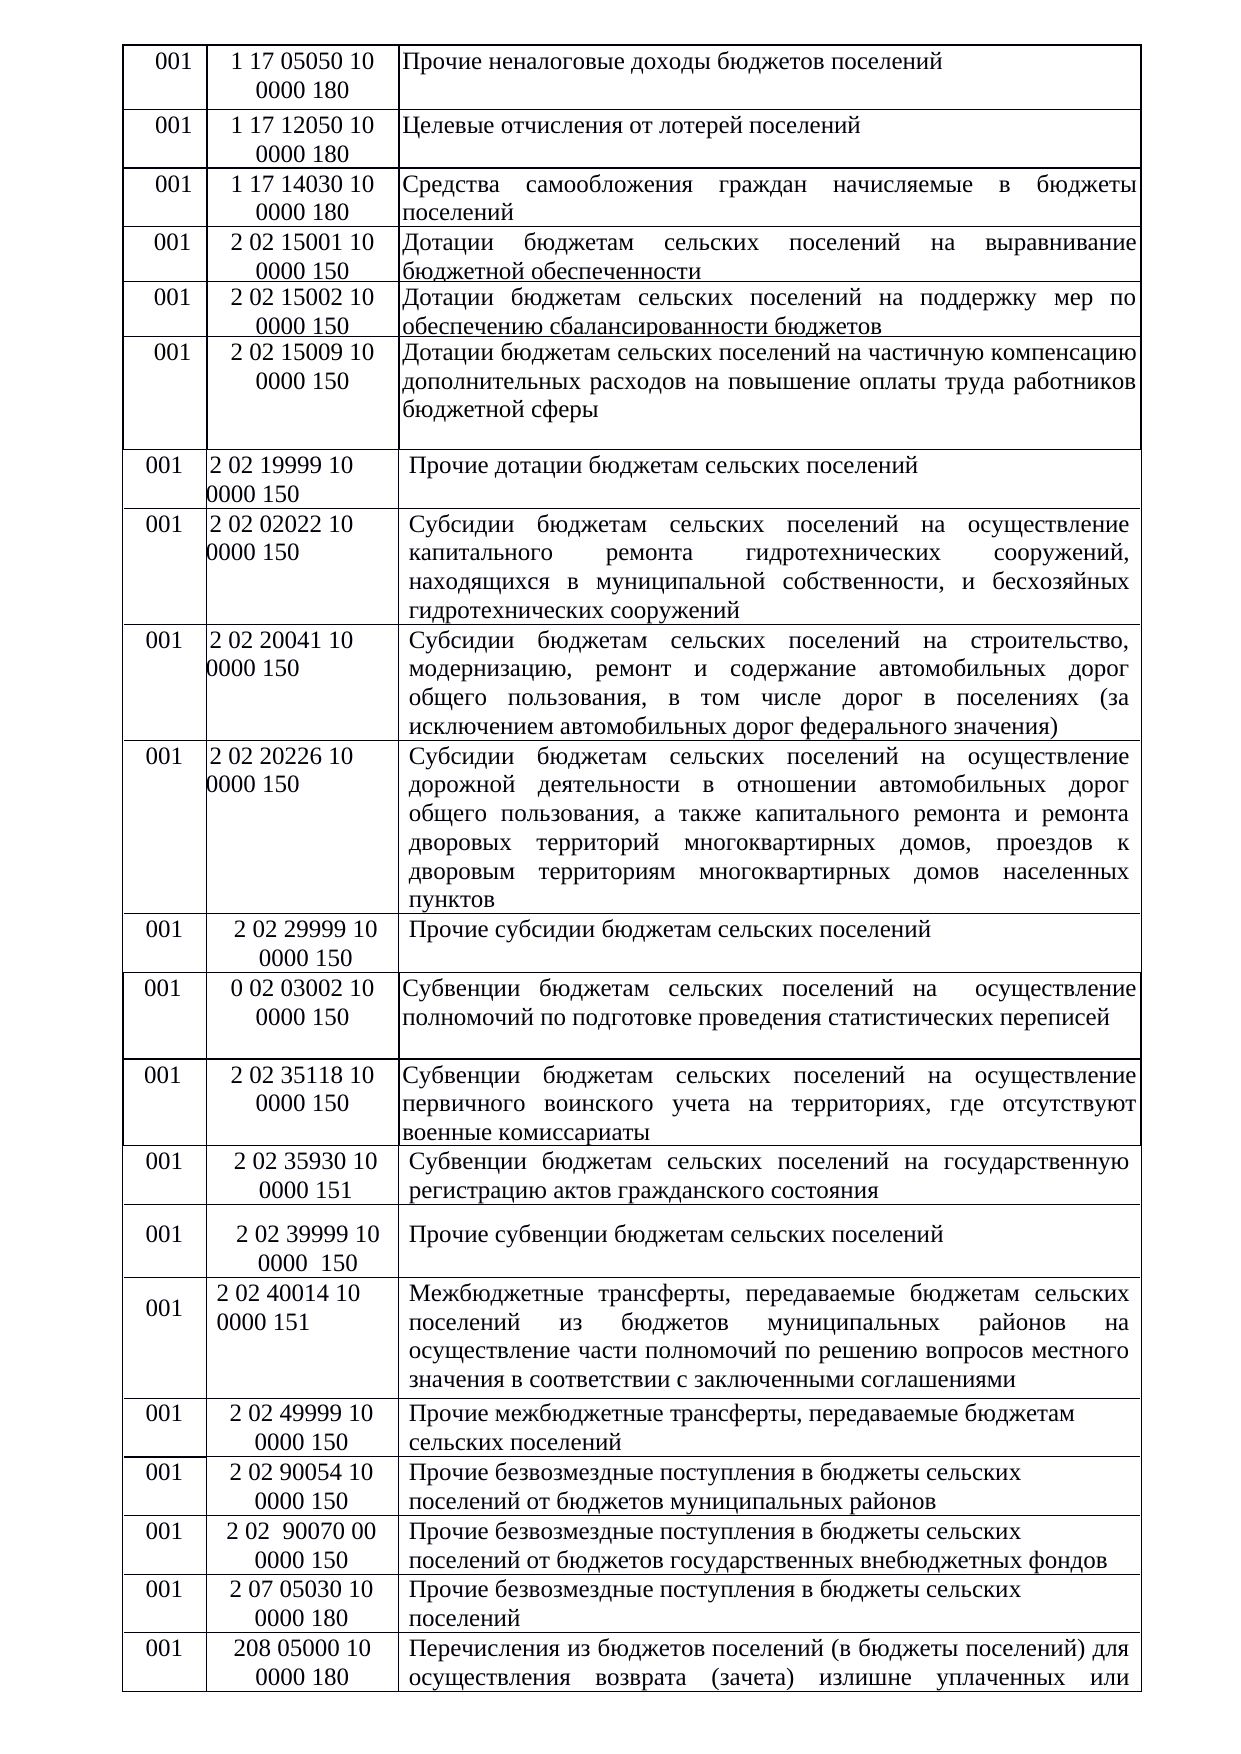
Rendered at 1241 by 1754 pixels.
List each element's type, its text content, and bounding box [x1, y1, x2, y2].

table_cell Дотации бюджетам сельских поселений на выравнивание бюджетной обеспеченности [400, 227, 1140, 281]
table_cell Субсидии бюджетам сельских поселений на строительство, модернизацию, ремонт и содержание автомобильных дорог общего пользования, в том числе дорог в поселениях (за исключением автомобильных дорог федерального значения) [399, 624, 1141, 740]
table_cell 001 [123, 740, 206, 913]
table_cell 2 02 15002 10 0000 150 [208, 282, 398, 336]
table_cell 2 07 05030 10 0000 180 [207, 1575, 398, 1632]
table_cell 001 [123, 1277, 206, 1397]
table_cell 001 [123, 450, 206, 508]
table_cell 001 [123, 1456, 206, 1515]
table_cell Прочие безвозмездные поступления в бюджеты сельских поселений от бюджетов муниципальных районов [399, 1456, 1141, 1515]
table_cell Целевые отчисления от лотерей поселений [400, 110, 1140, 167]
table_cell 2 02 20226 10 0000 150 [207, 741, 398, 913]
table_cell 001 [123, 1146, 206, 1203]
table_cell Прочие межбюджетные трансферты, передаваемые бюджетам сельских поселений [399, 1398, 1141, 1456]
table_cell 001 [124, 973, 206, 1058]
table_cell 001 [123, 1574, 206, 1632]
table_cell Прочие безвозмездные поступления в бюджеты сельских поселений [399, 1574, 1141, 1632]
table_cell Межбюджетные трансферты, передаваемые бюджетам сельских поселений из бюджетов муниципальных районов на осуществление части полномочий по решению вопросов местного значения в соответствии с заключенными соглашениями [399, 1277, 1141, 1397]
table_cell 1 17 14030 10 0000 180 [208, 169, 398, 226]
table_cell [399, 1632, 1141, 1691]
table_cell 2 02 40014 10 0000 151 [207, 1278, 398, 1397]
table_cell 001 [123, 1398, 206, 1456]
table_cell 001 [123, 1515, 206, 1573]
table_cell 001 [123, 913, 206, 972]
table_cell Прочие безвозмездные поступления в бюджеты сельских поселений от бюджетов государственных внебюджетных фондов [399, 1515, 1141, 1573]
table_cell 2 02 49999 10 0000 150 [207, 1399, 398, 1456]
table_cell Субвенции бюджетам сельских поселений на осуществление полномочий по подготовке проведения статистических переписей [400, 973, 1140, 1058]
table_cell 2 02 35118 10 0000 150 [207, 1060, 398, 1144]
table_cell 001 [123, 624, 206, 740]
table_cell 2 02 19999 10 0000 150 [207, 450, 398, 508]
table_cell 001 [123, 508, 206, 624]
table_cell 001 [123, 1632, 206, 1691]
table_cell Субвенции бюджетам сельских поселений на осуществление первичного воинского учета на территориях, где отсутствуют военные комиссариаты [400, 1060, 1140, 1144]
table_cell Прочие дотации бюджетам сельских поселений [399, 450, 1141, 508]
table_cell 001 [124, 169, 206, 226]
table_cell 2 02 15009 10 0000 150 [208, 337, 398, 448]
table_cell Прочие субсидии бюджетам сельских поселений [399, 913, 1141, 972]
table_cell Средства самообложения граждан начисляемые в бюджеты поселений [400, 169, 1140, 226]
table_cell Прочие неналоговые доходы бюджетов поселений [400, 46, 1140, 109]
table_cell Субвенции бюджетам сельских поселений на государственную регистрацию актов гражданского состояния [399, 1146, 1141, 1203]
table_cell 2 02 39999 10 0000 150 [207, 1205, 398, 1277]
table_cell 1 17 05050 10 0000 180 [208, 46, 398, 109]
table_cell 001 [124, 282, 206, 336]
table_cell 2 02 20041 10 0000 150 [207, 625, 398, 740]
table_cell 001 [124, 46, 206, 109]
table_cell 001 [124, 110, 206, 167]
table_cell 001 [124, 1060, 206, 1144]
table_cell Прочие субвенции бюджетам сельских поселений [399, 1204, 1141, 1277]
table_cell 1 17 12050 10 0000 180 [208, 110, 398, 167]
table_cell Дотации бюджетам сельских поселений на частичную компенсацию дополнительных расходов на повышение оплаты труда работников бюджетной сферы [400, 337, 1140, 448]
table_cell Дотации бюджетам сельских поселений на поддержку мер по обеспечению сбалансированности бюджетов [400, 282, 1140, 336]
table_cell Субсидии бюджетам сельских поселений на осуществление капитального ремонта гидротехнических сооружений, находящихся в муниципальной собственности, и бесхозяйных гидротехнических сооружений [399, 508, 1141, 624]
table_cell 2 02 35930 10 0000 151 [207, 1146, 398, 1203]
table_cell Субсидии бюджетам сельских поселений на осуществление дорожной деятельности в отношении автомобильных дорог общего пользования, а также капитального ремонта и ремонта дворовых территорий многоквартирных домов, проездов к дворовым территориям многоквартирных домов населенных пунктов [399, 740, 1141, 913]
table_cell 2 02 29999 10 0000 150 [207, 914, 398, 972]
table_cell 001 [124, 337, 206, 448]
table_cell 2 02 15001 10 0000 150 [208, 227, 398, 281]
table_cell 001 [123, 1204, 206, 1277]
table_cell 001 [124, 227, 206, 281]
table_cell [207, 1633, 398, 1691]
table_cell 0 02 03002 10 0000 150 [207, 973, 398, 1058]
table_cell 2 02 90070 00 0000 150 [207, 1516, 398, 1573]
table_cell 2 02 02022 10 0000 150 [207, 509, 398, 624]
table_cell 2 02 90054 10 0000 150 [207, 1457, 398, 1515]
